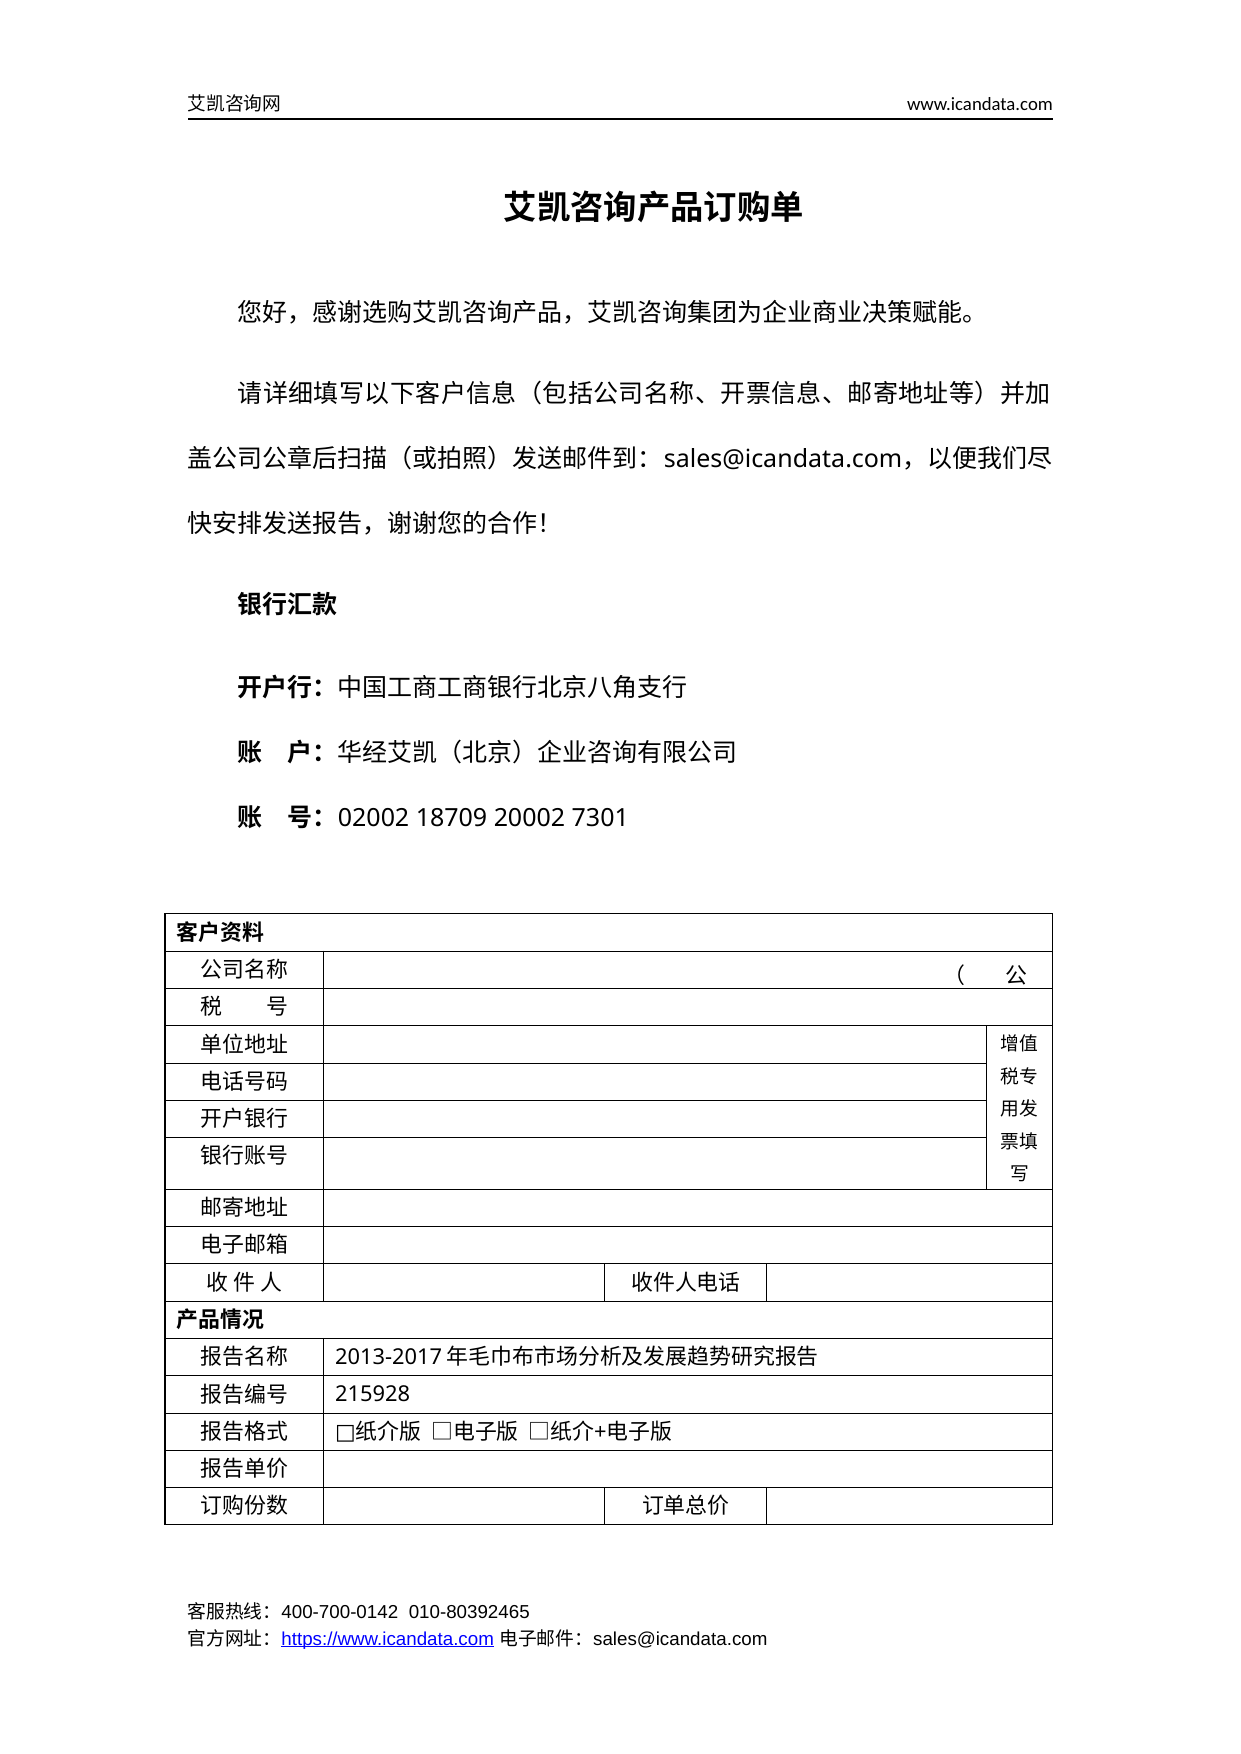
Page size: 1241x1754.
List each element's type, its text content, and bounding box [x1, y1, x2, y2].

table_cell □纸介版 □电子版 □纸介+电子版 [324, 1414, 1052, 1450]
text 银行汇款 [187, 570, 1053, 635]
table_cell 收 件 人 [166, 1264, 323, 1301]
table_cell [324, 952, 1052, 988]
table_cell [324, 1451, 1052, 1487]
table_cell 报告名称 [166, 1339, 323, 1375]
table_header 客户资料 [166, 914, 1052, 951]
table_cell [324, 1227, 1052, 1263]
table_cell 税 号 [166, 989, 323, 1025]
table_cell 订单总价 [605, 1488, 766, 1524]
table_cell 电子邮箱 [166, 1227, 323, 1263]
text 开户行：中国工商工商银行北京八角支行 [187, 653, 1053, 718]
text 账 号：02002 18709 20002 7301 [187, 783, 1053, 848]
table_cell 银行账号 [166, 1138, 323, 1189]
table_cell [324, 1488, 604, 1524]
table_cell 增值税专用发票填写 [987, 1026, 1052, 1189]
table_cell 2013-2017年毛巾布市场分析及发展趋势研究报告 [324, 1339, 1052, 1375]
table_cell [324, 989, 1052, 1025]
table_cell [324, 1101, 986, 1137]
table_cell [324, 1190, 1052, 1226]
table_cell [324, 1026, 986, 1062]
table_cell 报告编号 [166, 1376, 323, 1412]
table_cell 产品情况 [166, 1302, 1052, 1338]
table_cell 电话号码 [166, 1064, 323, 1100]
table_cell [324, 1064, 986, 1100]
text 艾凯咨询产品订购单 [187, 172, 1053, 237]
text 账 户：华经艾凯（北京）企业咨询有限公司 [187, 718, 1053, 783]
table_cell 开户银行 [166, 1101, 323, 1137]
table_cell [767, 1264, 1052, 1301]
text 您好，感谢选购艾凯咨询产品，艾凯咨询集团为企业商业决策赋能。 [187, 278, 1053, 343]
table_cell 订购份数 [166, 1488, 323, 1524]
table_cell 215928 [324, 1376, 1052, 1412]
table_cell 报告格式 [166, 1414, 323, 1450]
table_cell 邮寄地址 [166, 1190, 323, 1226]
text 请详细填写以下客户信息（包括公司名称、开票信息、邮寄地址等）并加盖公司公章后扫描（或拍照）发送邮件到：sales@icandata.com，以便我们尽快安排发送报告，谢谢您的合作！ [187, 359, 1053, 554]
table_cell 公司名称 [166, 952, 323, 988]
table_cell [767, 1488, 1052, 1524]
table_cell 收件人电话 [605, 1264, 766, 1301]
table_cell [324, 1138, 986, 1189]
table_cell 单位地址 [166, 1026, 323, 1062]
table_cell [324, 1264, 604, 1301]
table_cell 报告单价 [166, 1451, 323, 1487]
